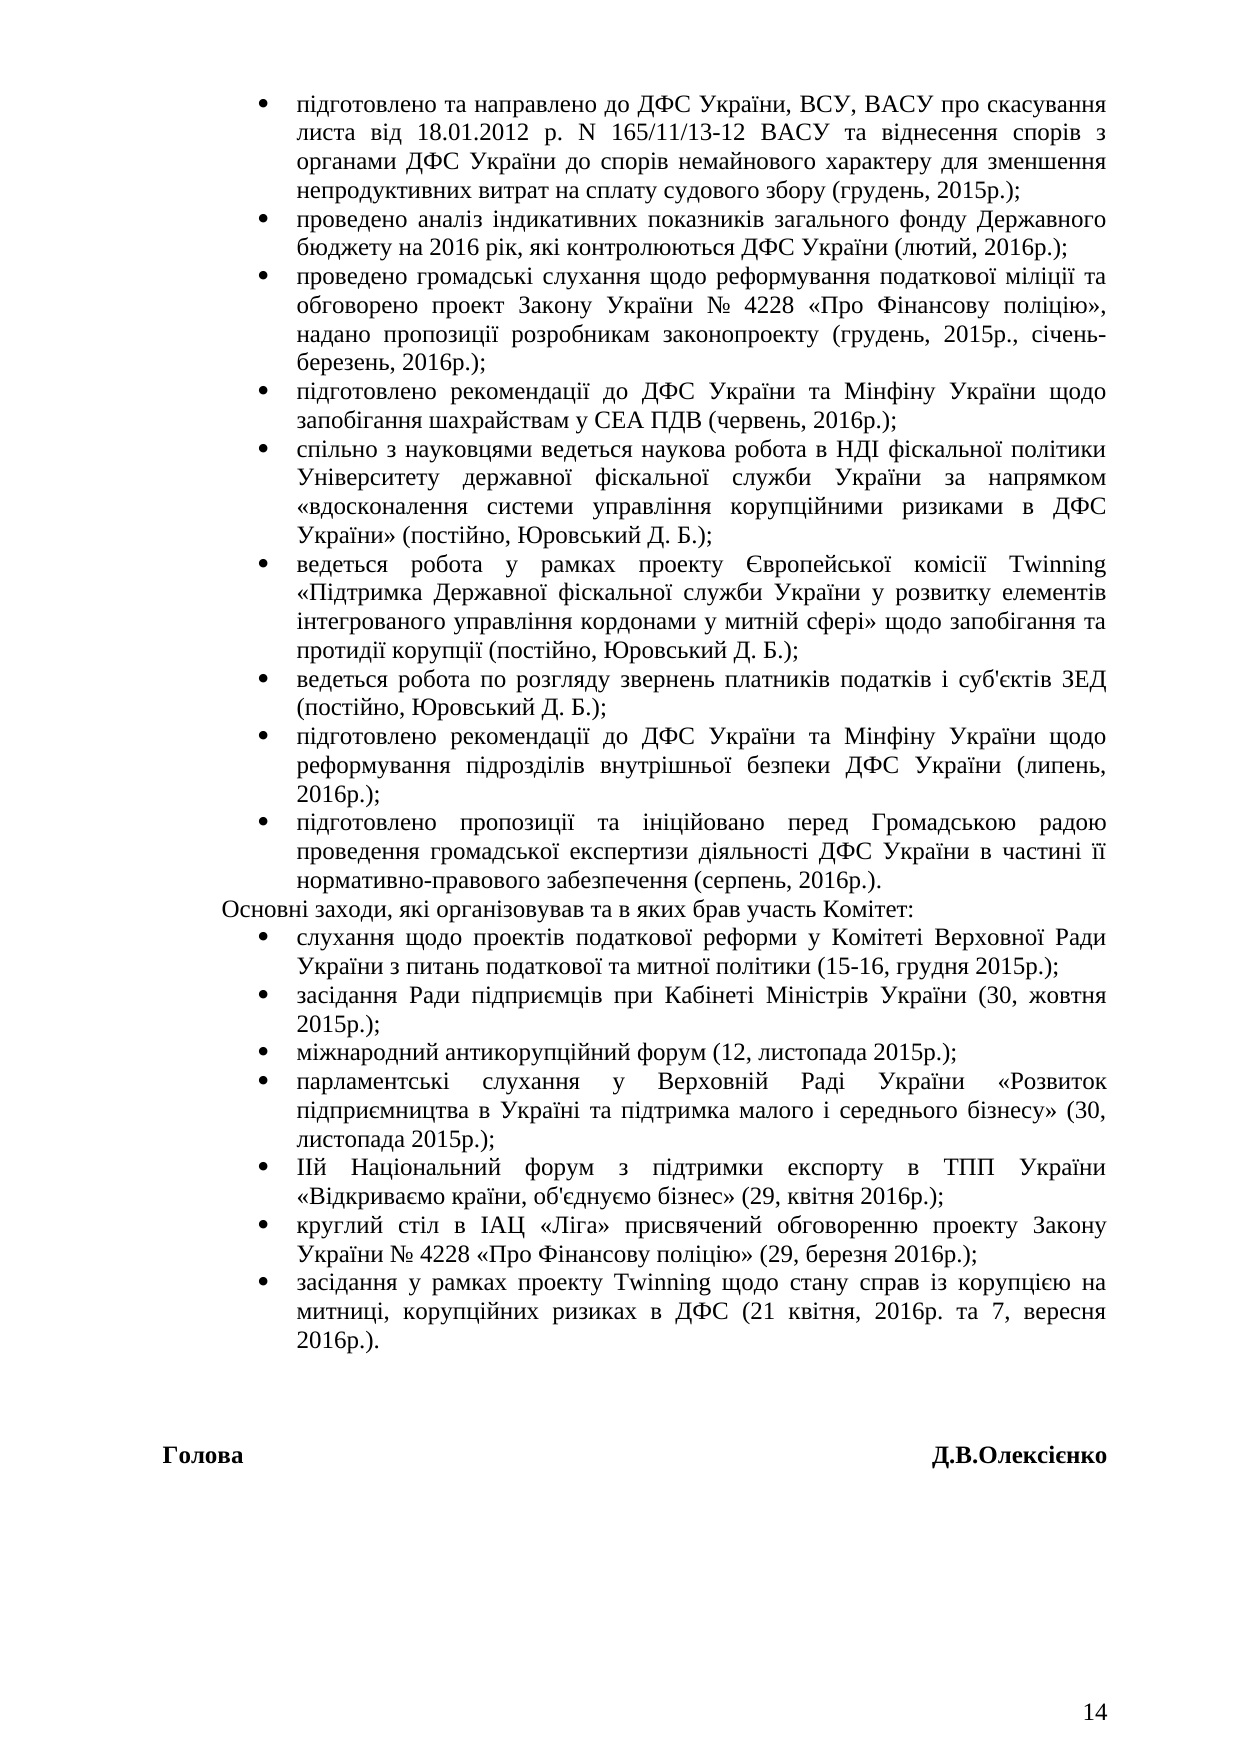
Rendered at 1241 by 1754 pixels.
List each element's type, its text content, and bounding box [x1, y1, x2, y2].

list міжнародний антикорупційний форум (12, листопада 2015р.); [259, 1037, 1107, 1066]
list слухання щодо проектів податкової реформи у Комітеті Верховної Ради України з питань податкової та митної політики (15-16, грудня 2015р.); [259, 922, 1107, 980]
list ведеться робота у рамках проекту Європейської комісії Twinning «Підтримка Державної фіскальної служби України у розвитку елементів інтегрованого управління кордонами у митній сфері» щодо запобігання та протидії корупції (постійно, Юровський Д. Б.); [259, 549, 1107, 664]
list проведено громадські слухання щодо реформування податкової міліції та обговорено проект Закону України № 4228 «Про Фінансову поліцію», надано пропозиції розробникам законопроекту (грудень, 2015р., січень-березень, 2016р.); [259, 261, 1107, 376]
list підготовлено рекомендації до ДФС України та Мінфіну України щодо реформування підрозділів внутрішньої безпеки ДФС України (липень, 2016р.); [259, 721, 1107, 807]
list підготовлено рекомендації до ДФС України та Мінфіну України щодо запобігання шахрайствам у СЕА ПДВ (червень, 2016р.); [259, 376, 1107, 434]
list круглий стіл в ІАЦ «Ліга» присвячений обговоренню проекту Закону України № 4228 «Про Фінансову поліцію» (29, березня 2016р.); [259, 1210, 1107, 1267]
text Основні заходи, які організовував та в яких брав участь Комітет: [162, 894, 1107, 922]
list засідання у рамках проекту Twinning щодо стану справ із корупцією на митниці, корупційних ризиках в ДФС (21 квітня, 2016р. та 7, вересня 2016р.). [259, 1267, 1107, 1354]
list IIй Національний форум з підтримки експорту в ТПП України «Відкриваємо країни, об'єднуємо бізнес» (29, квітня 2016р.); [259, 1152, 1107, 1210]
list підготовлено пропозиції та ініційовано перед Громадською радою проведення громадської експертизи діяльності ДФС України в частині її нормативно-правового забезпечення (серпень, 2016р.). [259, 807, 1107, 894]
list засідання Ради підприємців при Кабінеті Міністрів України (30, жовтня 2015р.); [259, 980, 1107, 1037]
text Голова Д.В.Олексієнко [162, 1440, 1107, 1469]
list проведено аналіз індикативних показників загального фонду Державного бюджету на 2016 рік, які контролюються ДФС України (лютий, 2016р.); [259, 204, 1107, 261]
list підготовлено та направлено до ДФС України, ВСУ, ВАСУ про скасування листа від 18.01.2012 р. N 165/11/13-12 ВАСУ та віднесення спорів з органами ДФС України до спорів немайнового характеру для зменшення непродуктивних витрат на сплату судового збору (грудень, 2015р.); [259, 89, 1107, 204]
list спільно з науковцями ведеться наукова робота в НДІ фіскальної політики Університету державної фіскальної служби України за напрямком «вдосконалення системи управління корупційними ризиками в ДФС України» (постійно, Юровський Д. Б.); [259, 434, 1107, 549]
list парламентські слухання у Верховній Раді України «Розвиток підприємництва в Україні та підтримка малого і середнього бізнесу» (30, листопада 2015р.); [259, 1066, 1107, 1152]
list ведеться робота по розгляду звернень платників податків і суб'єктів ЗЕД (постійно, Юровський Д. Б.); [259, 664, 1107, 721]
